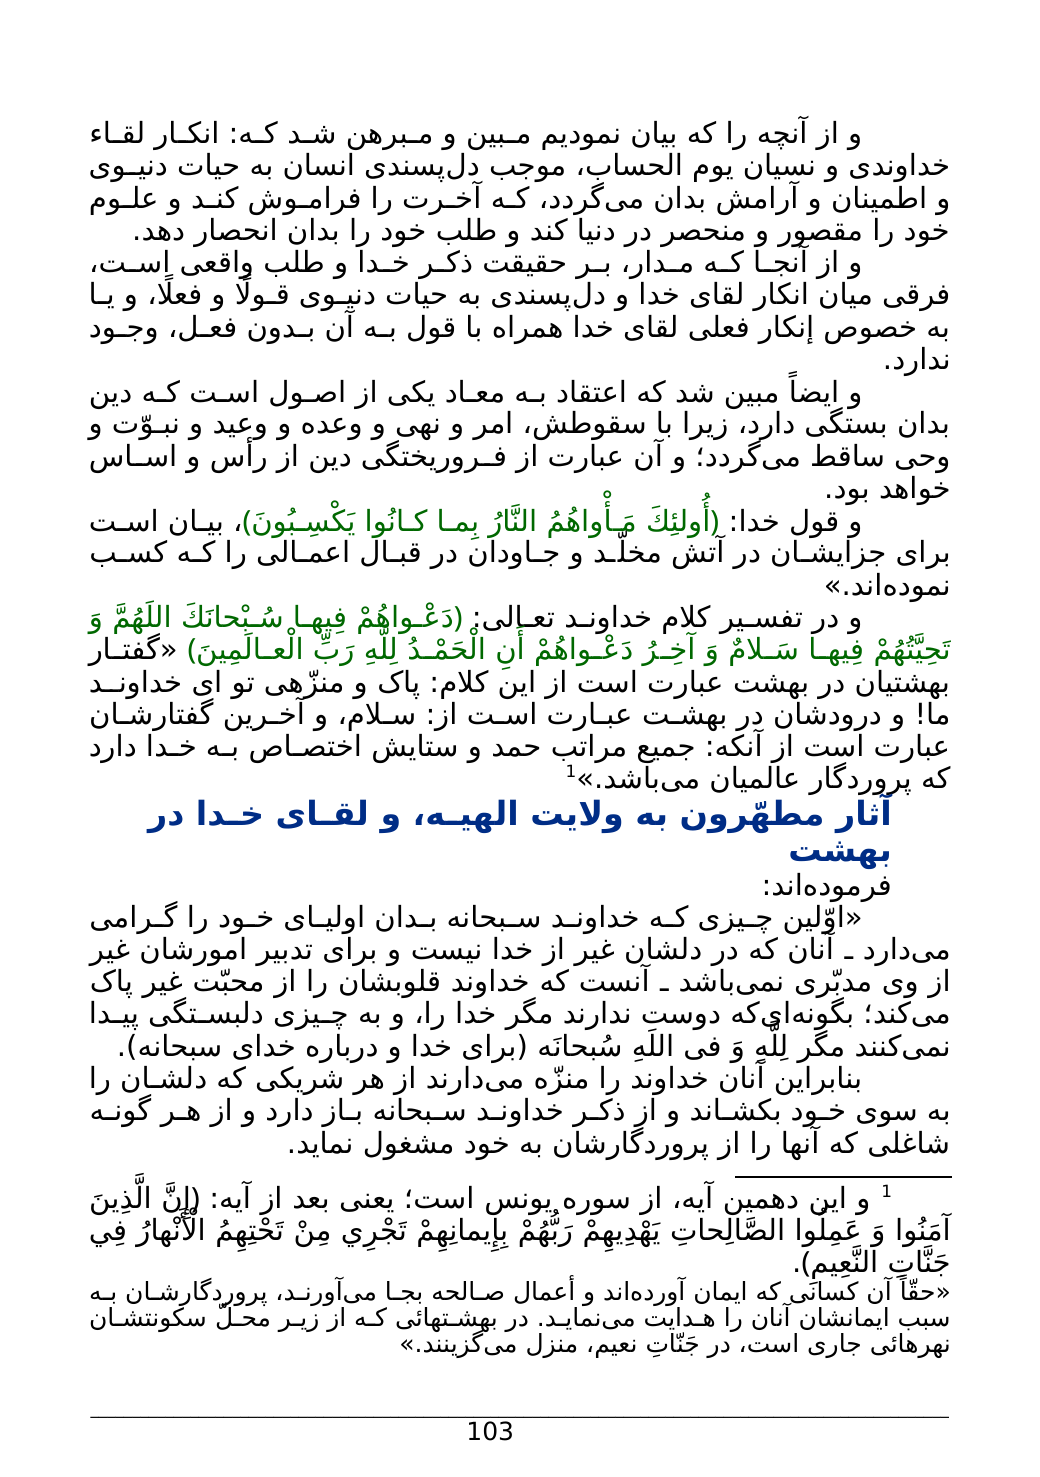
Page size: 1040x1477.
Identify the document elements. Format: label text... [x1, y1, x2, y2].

text و ایضاً مبین شد که اعتقاد به معاد یکى از اصول است که دین بدان بستگى دارد، زیرا با سقوطش، امر و نهى و وعده و وعید و نبوّت و وحى ساقط مى‌گردد؛ و آن عبارت از فروریختگى دین از رأس و اساس خواهد بود. [89, 376, 951, 505]
text فرموده‌اند: [89, 869, 951, 902]
text و در تفسیر کلام خداوند تعالى: ﴿دَعْواهُمْ فِيها سُبْحانَكَ اللَهُمَّ وَ تَحِيَّتُهُمْ فِيها سَلامٌ وَ آخِرُ دَعْواهُمْ أَنِ الْحَمْدُ لِلَّهِ رَبِّ الْعالَمِينَ﴾‌ «گفتار بهشتیان در بهشت عبارت است از این کلام: پاک و منزّهى تو اى خداوند ما! و درودشان در بهشت عبارت است از: سلام، و آخرین گفتارشان عبارت است از آنکه: جمیع مراتب حمد و ستایش اختصاص به خدا دارد که پروردگار عالمیان مى‌باشد.» [89, 602, 951, 796]
text و از آنجا که مدار، بر حقیقت ذکر خدا و طلب واقعى است، فرقى میان انکار لقاى خدا و دل‌پسندى به حیات دنیوى قولًا و فعلًا، و یا به خصوص إنکار فعلى لقاى خدا همراه با قول به آن بدون فعل، وجود ندارد. [89, 247, 951, 376]
text «اوّلین چیزى که خداوند سبحانه بدان اولیاى خود را گرامى مى‌دارد ـ آنان که در دلشان غیر از خدا نیست و براى تدبیر امورشان غیر از وى مدبّرى نمى‌باشد ـ آنست که خداوند قلوبشان را از محبّت غیر پاک مى‌کند؛ بگونه‌اى‌که دوست ندارند مگر خدا را، و به چیزى دلبستگى پیدا نمى‌کنند مگر لِلَّهِ وَ فى اللَهِ سُبحانَه (براى خدا و درباره خداى سبحانه). [89, 902, 951, 1063]
text بنابراین آنان خداوند را منزّه مى‌دارند از هر شریکى که دلشان را به سوى خود بکشاند و از ذکر خداوند سبحانه باز دارد و از هر گونه شاغلى که آنها را از پروردگارشان به خود مشغول نماید. [89, 1063, 951, 1160]
subtitle آثار مطهّرون به ولایت الهیه، و لقاى خدا در بهشت‌ [148, 796, 892, 869]
text و قول خدا: ﴿أُولئِكَ مَأْواهُمُ النَّارُ بِما كانُوا يَكْسِبُونَ﴾‌، بیان است براى جزایشان در آتش مخلّد و جاودان در قبال اعمالى را که کسب نموده‌اند.» [89, 505, 951, 602]
text و از آنچه را که بیان نمودیم مبین و مبرهن شد که: انکار لقاء خداوندى و نسیان یوم الحساب، موجب دل‌پسندى انسان به حیات دنیوى و اطمینان و آرامش بدان مى‌گردد، که آخرت را فراموش کند و علوم خود را مقصور و منحصر در دنیا کند و طلب خود را بدان انحصار دهد. [89, 118, 951, 247]
